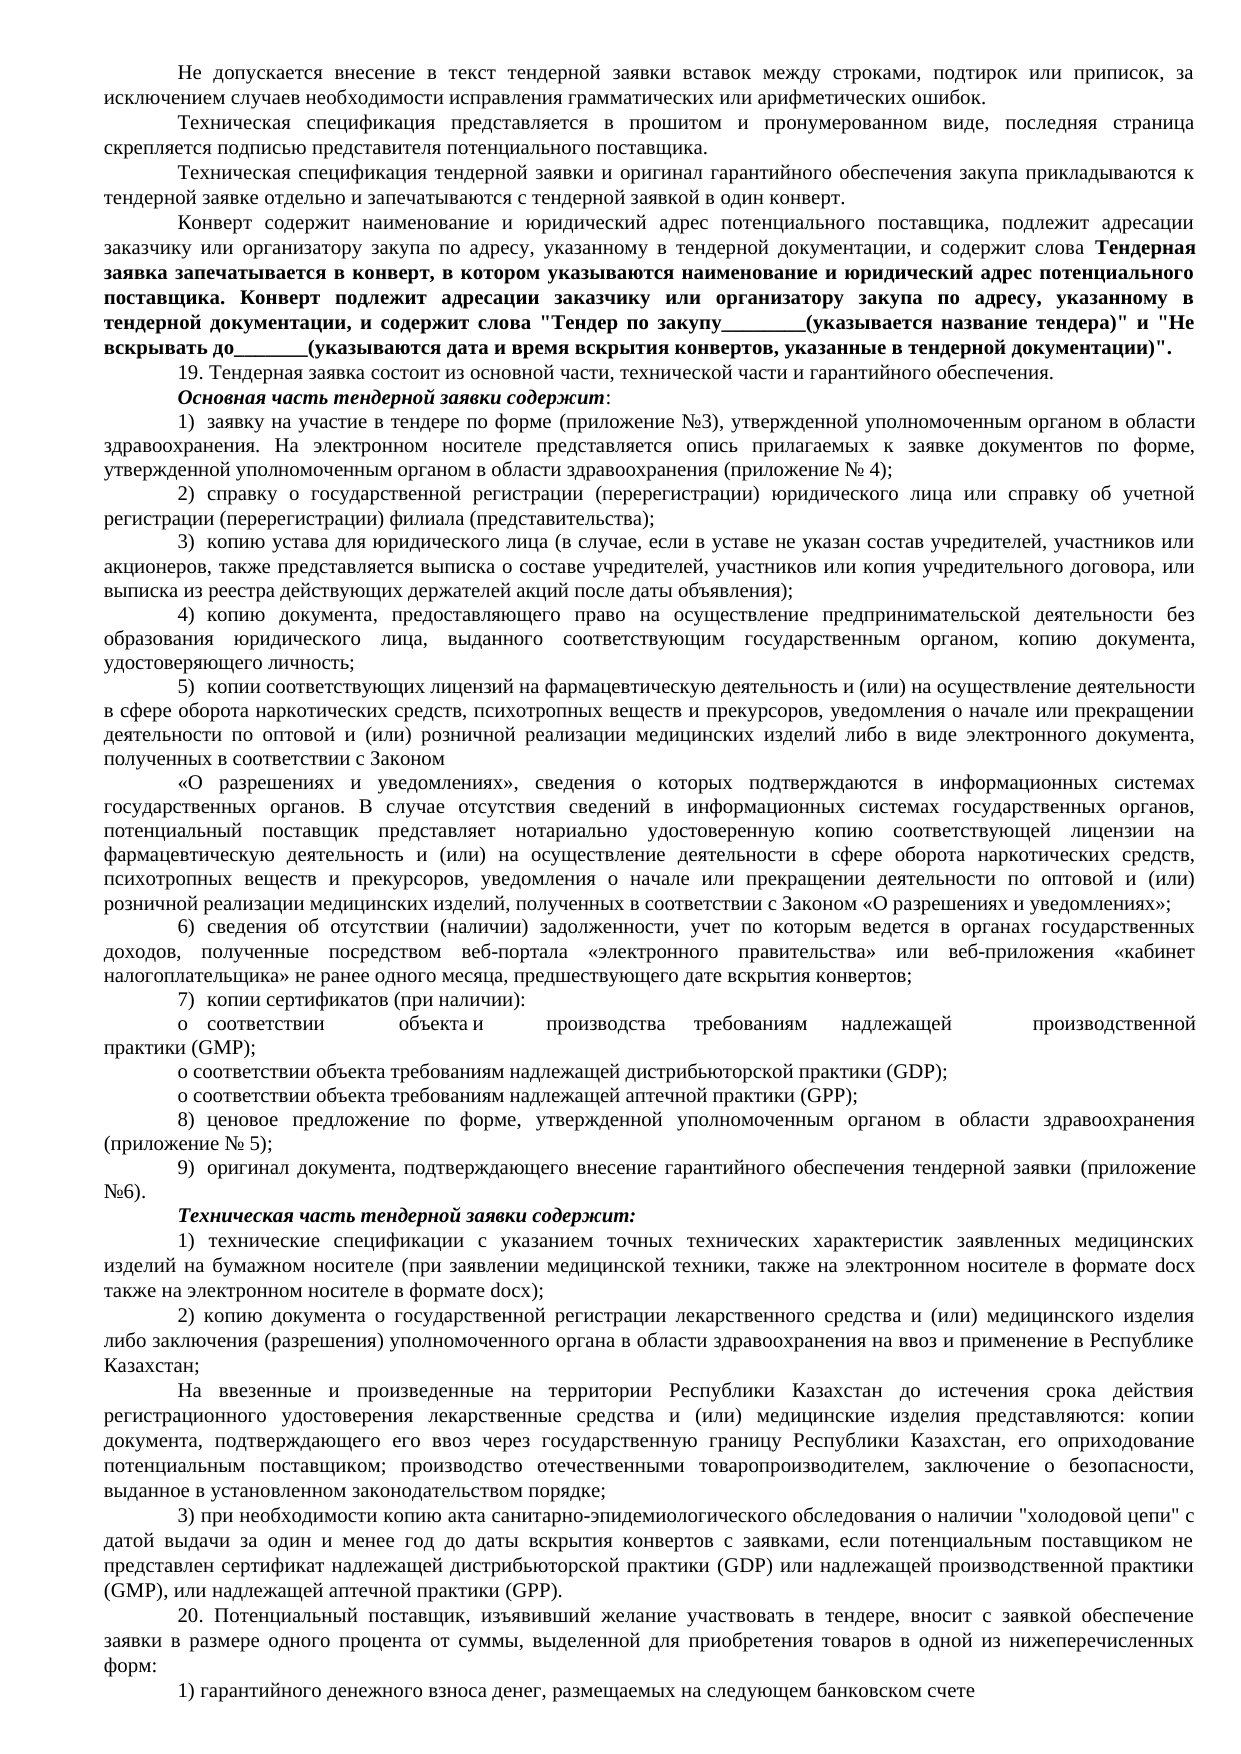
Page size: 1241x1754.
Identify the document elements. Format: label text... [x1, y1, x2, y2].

text 6) сведения об отсутствии (наличии) задолженности, учет по которым ведется в органах государственных доходов, полученные посредством веб-портала «электронного правительства» или веб-приложения «кабинет налогоплательщика» не ранее одного месяца, предшествующего дате вскрытия конвертов; [103, 914, 1196, 987]
text Техническая спецификация представляется в прошитом и пронумерованном виде, последняя страница скрепляется подписью представителя потенциального поставщика. [103, 109, 1196, 159]
text о соответствии объекта и производства требованиям надлежащей производственной практики (GMP); [103, 1011, 1196, 1059]
text 7) копии сертификатов (при наличии): [103, 987, 1196, 1011]
text 1) технические спецификации с указанием точных технических характеристик заявленных медицинских изделий на бумажном носителе (при заявлении медицинской техники, также на электронном носителе в формате docx также на электронном носителе в формате docx); [103, 1227, 1196, 1302]
text 4) копию документа, предоставляющего право на осуществление предпринимательской деятельности без образования юридического лица, выданного соответствующим государственным органом, копию документа, удостоверяющего личность; [103, 602, 1196, 674]
text 8) ценовое предложение по форме, утвержденной уполномоченным органом в области здравоохранения (приложение № 5); [103, 1107, 1196, 1155]
text На ввезенные и произведенные на территории Республики Казахстан до истечения срока действия регистрационного удостоверения лекарственные средства и (или) медицинские изделия представляются: копии документа, подтверждающего его ввоз через государственную границу Республики Казахстан, его оприходование потенциальным поставщиком; производство отечественными товаропроизводителем, заключение о безопасности, выданное в установленном законодательством порядке; [103, 1377, 1196, 1502]
text 20. Потенциальный поставщик, изъявивший желание участвовать в тендере, вносит с заявкой обеспечение заявки в размере одного процента от суммы, выделенной для приобретения товаров в одной из нижеперечисленных форм: [103, 1602, 1196, 1677]
text 1) гарантийного денежного взноса денег, размещаемых на следующем банковском счете [103, 1677, 1196, 1702]
text 1) заявку на участие в тендере по форме (приложение №3), утвержденной уполномоченным органом в области здравоохранения. На электронном носителе представляется опись прилагаемых к заявке документов по форме, утвержденной уполномоченным органом в области здравоохранения (приложение № 4); [103, 409, 1196, 481]
text 2) справку о государственной регистрации (перерегистрации) юридического лица или справку об учетной регистрации (перерегистрации) филиала (представительства); [103, 481, 1196, 529]
text 9) оригинал документа, подтверждающего внесение гарантийного обеспечения тендерной заявки (приложение №6). [103, 1155, 1196, 1203]
text «О разрешениях и уведомлениях», сведения о которых подтверждаются в информационных системах государственных органов. В случае отсутствия сведений в информационных системах государственных органов, потенциальный поставщик представляет нотариально удостоверенную копию соответствующей лицензии на фармацевтическую деятельность и (или) на осуществление деятельности в сфере оборота наркотических средств, психотропных веществ и прекурсоров, уведомления о начале или прекращении деятельности по оптовой и (или) розничной реализации медицинских изделий, полученных в соответствии с Законом «О разрешениях и уведомлениях»; [103, 770, 1196, 914]
text 3) копию устава для юридического лица (в случае, если в уставе не указан состав учредителей, участников или акционеров, также представляется выписка о составе учредителей, участников или копия учредительного договора, или выписка из реестра действующих держателей акций после даты объявления); [103, 529, 1196, 602]
text о соответствии объекта требованиям надлежащей аптечной практики (GPP); [103, 1083, 1196, 1107]
text Техническая спецификация тендерной заявки и оригинал гарантийного обеспечения закупа прикладываются к тендерной заявке отдельно и запечатываются с тендерной заявкой в один конверт. [103, 159, 1196, 209]
text Не допускается внесение в текст тендерной заявки вставок между строками, подтирок или приписок, за исключением случаев необходимости исправления грамматических или арифметических ошибок. [103, 59, 1196, 109]
text о соответствии объекта требованиям надлежащей дистрибьюторской практики (GDP); [103, 1059, 1196, 1083]
text 19. Тендерная заявка состоит из основной части, технической части и гарантийного обеспечения. [103, 359, 1196, 384]
text 2) копию документа о государственной регистрации лекарственного средства и (или) медицинского изделия либо заключения (разрешения) уполномоченного органа в области здравоохранения на ввоз и применение в Республике Казахстан; [103, 1302, 1196, 1377]
text Конверт содержит наименование и юридический адрес потенциального поставщика, подлежит адресации заказчику или организатору закупа по адресу, указанному в тендерной документации, и содержит слова Тендерная заявка запечатывается в конверт, в котором указываются наименование и юридический адрес потенциального поставщика. Конверт подлежит адресации заказчику или организатору закупа по адресу, указанному в тендерной документации, и содержит слова "Тендер по закупу________(указывается название тендера)" и "Не вскрывать до_______(указываются дата и время вскрытия конвертов, указанные в тендерной документации)". [103, 209, 1196, 359]
text 5) копии соответствующих лицензий на фармацевтическую деятельность и (или) на осуществление деятельности в сфере оборота наркотических средств, психотропных веществ и прекурсоров, уведомления о начале или прекращении деятельности по оптовой и (или) розничной реализации медицинских изделий либо в виде электронного документа, полученных в соответствии с Законом [103, 674, 1196, 770]
text 3) при необходимости копию акта санитарно-эпидемиологического обследования о наличии "холодовой цепи" с датой выдачи за один и менее год до даты вскрытия конвертов с заявками, если потенциальным поставщиком не представлен сертификат надлежащей дистрибьюторской практики (GDP) или надлежащей производственной практики (GМP), или надлежащей аптечной практики (GPP). [103, 1502, 1196, 1602]
text Основная часть тендерной заявки содержит: [103, 384, 1196, 409]
text Техническая часть тендерной заявки содержит: [103, 1203, 1196, 1227]
